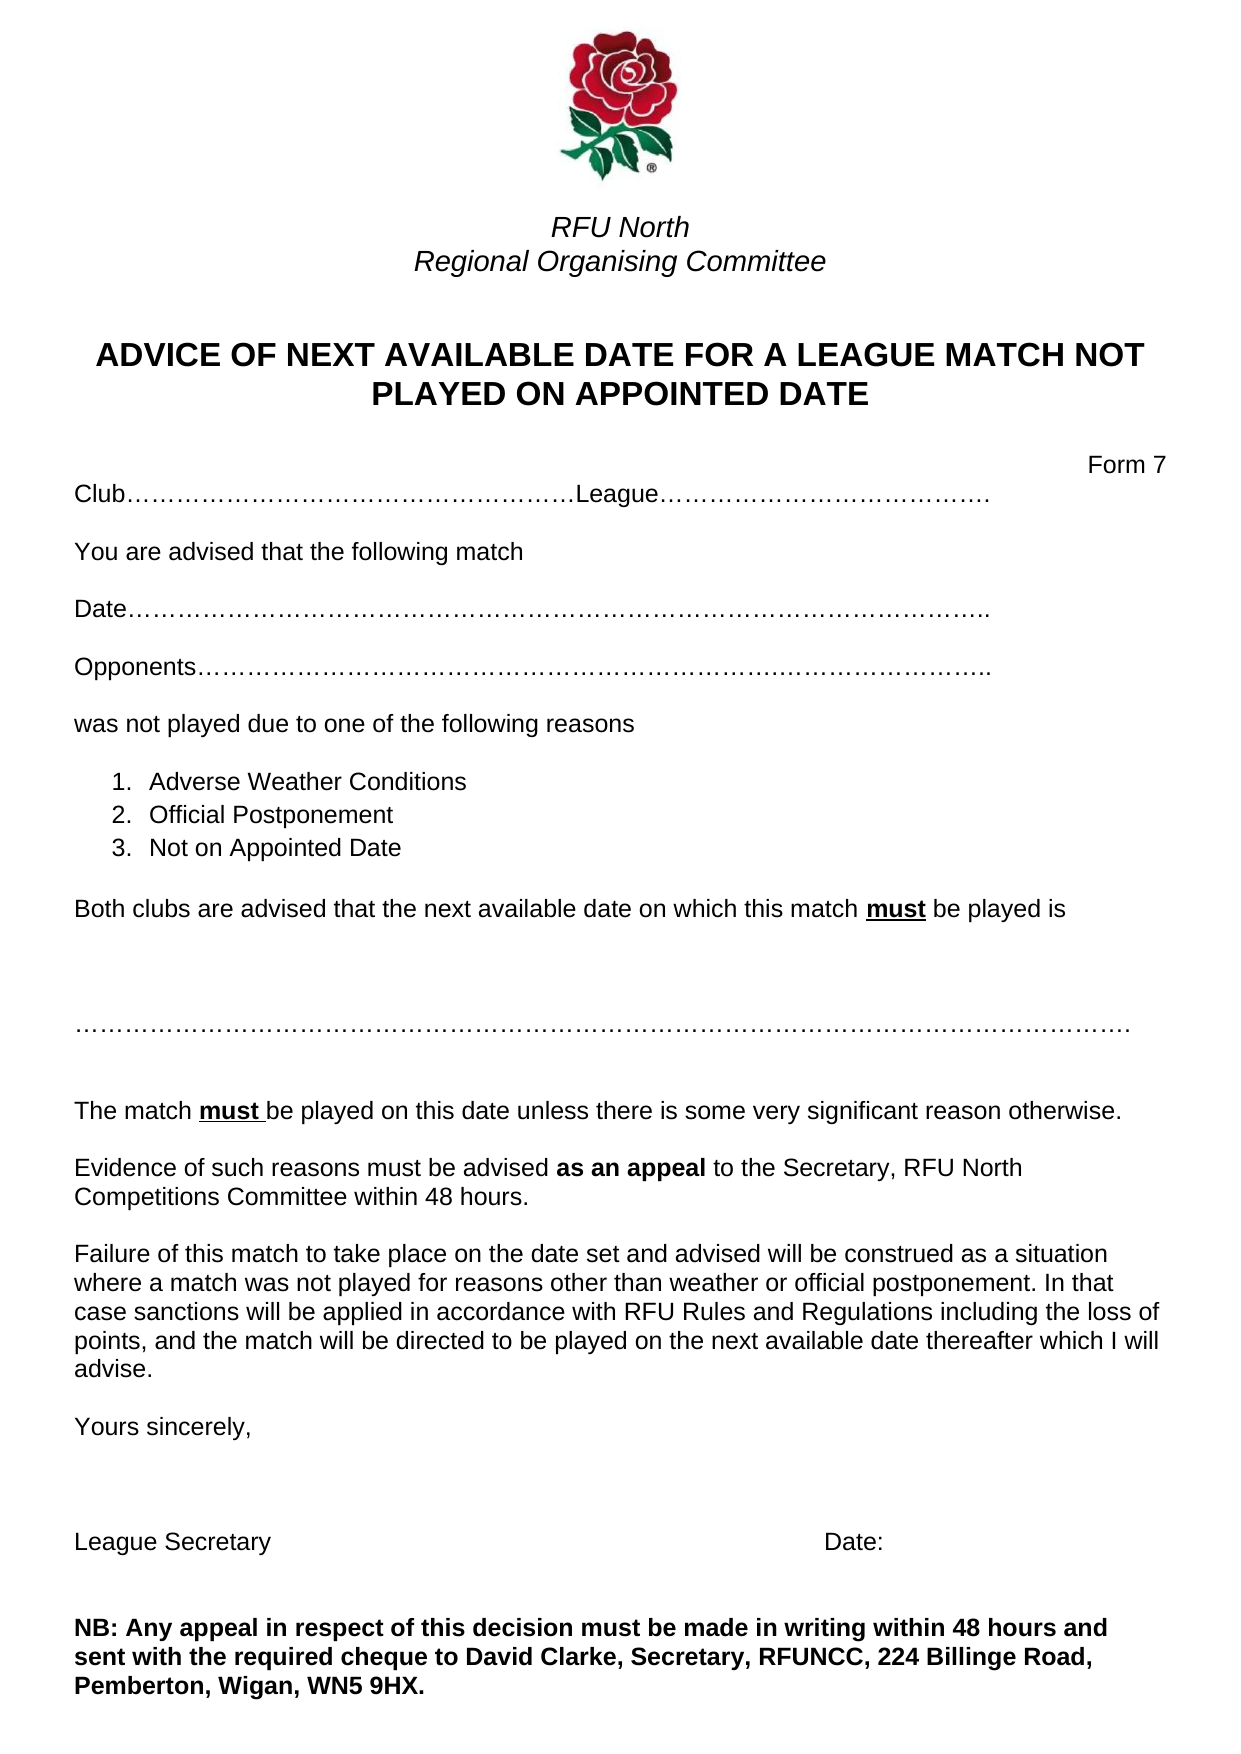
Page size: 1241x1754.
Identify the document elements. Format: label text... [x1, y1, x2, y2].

text ADVICE OF NEXT AVAILABLE DATE FOR A LEAGUE MATCH NOT PLAYED ON APPOINTED DATE [74, 335, 1167, 412]
text Evidence of such reasons must be advised as an appeal to the Secretary, RFU North Competitions Committee within 48 hours. [74, 1153, 1167, 1211]
text Yours sincerely, [74, 1412, 1167, 1441]
text Regional Organising Committee [74, 244, 1167, 278]
picture [543, 14, 697, 189]
text Both clubs are advised that the next available date on which this match must be played is [74, 894, 1167, 923]
text Form 7 [74, 450, 1167, 479]
list Adverse Weather Conditions [111, 767, 1167, 795]
text Date………………………………………………………………………………………….. [74, 594, 1167, 623]
text The match must be played on this date unless there is some very significant reason otherwise. [74, 1096, 1167, 1124]
list Official Postponement [111, 800, 1167, 828]
text RFU North [74, 211, 1167, 244]
text ………………………………………………………………………………………………………………. [74, 952, 1167, 1038]
text You are advised that the following match [74, 537, 1167, 565]
text NB: Any appeal in respect of this decision must be made in writing within 48 hours and sent with the required cheque to David Clarke, Secretary, RFUNCC, 224 Billinge Road, Pemberton, Wigan, WN5 9HX. [74, 1613, 1167, 1699]
text League Secretary Date: [74, 1527, 1167, 1556]
text Opponents…………………………………………………………….…………………….. [74, 652, 1167, 680]
text Club………………………………………………League…………………………………. [74, 479, 1167, 508]
list Not on Appointed Date [111, 833, 1167, 861]
text was not played due to one of the following reasons [74, 709, 1167, 738]
text Failure of this match to take place on the date set and advised will be construed as a situation where a match was not played for reasons other than weather or official postponement. In that case sanctions will be applied in accordance with RFU Rules and Regulations including the loss of points, and the match will be directed to be played on the next available date thereafter which I will advise. [74, 1239, 1167, 1383]
